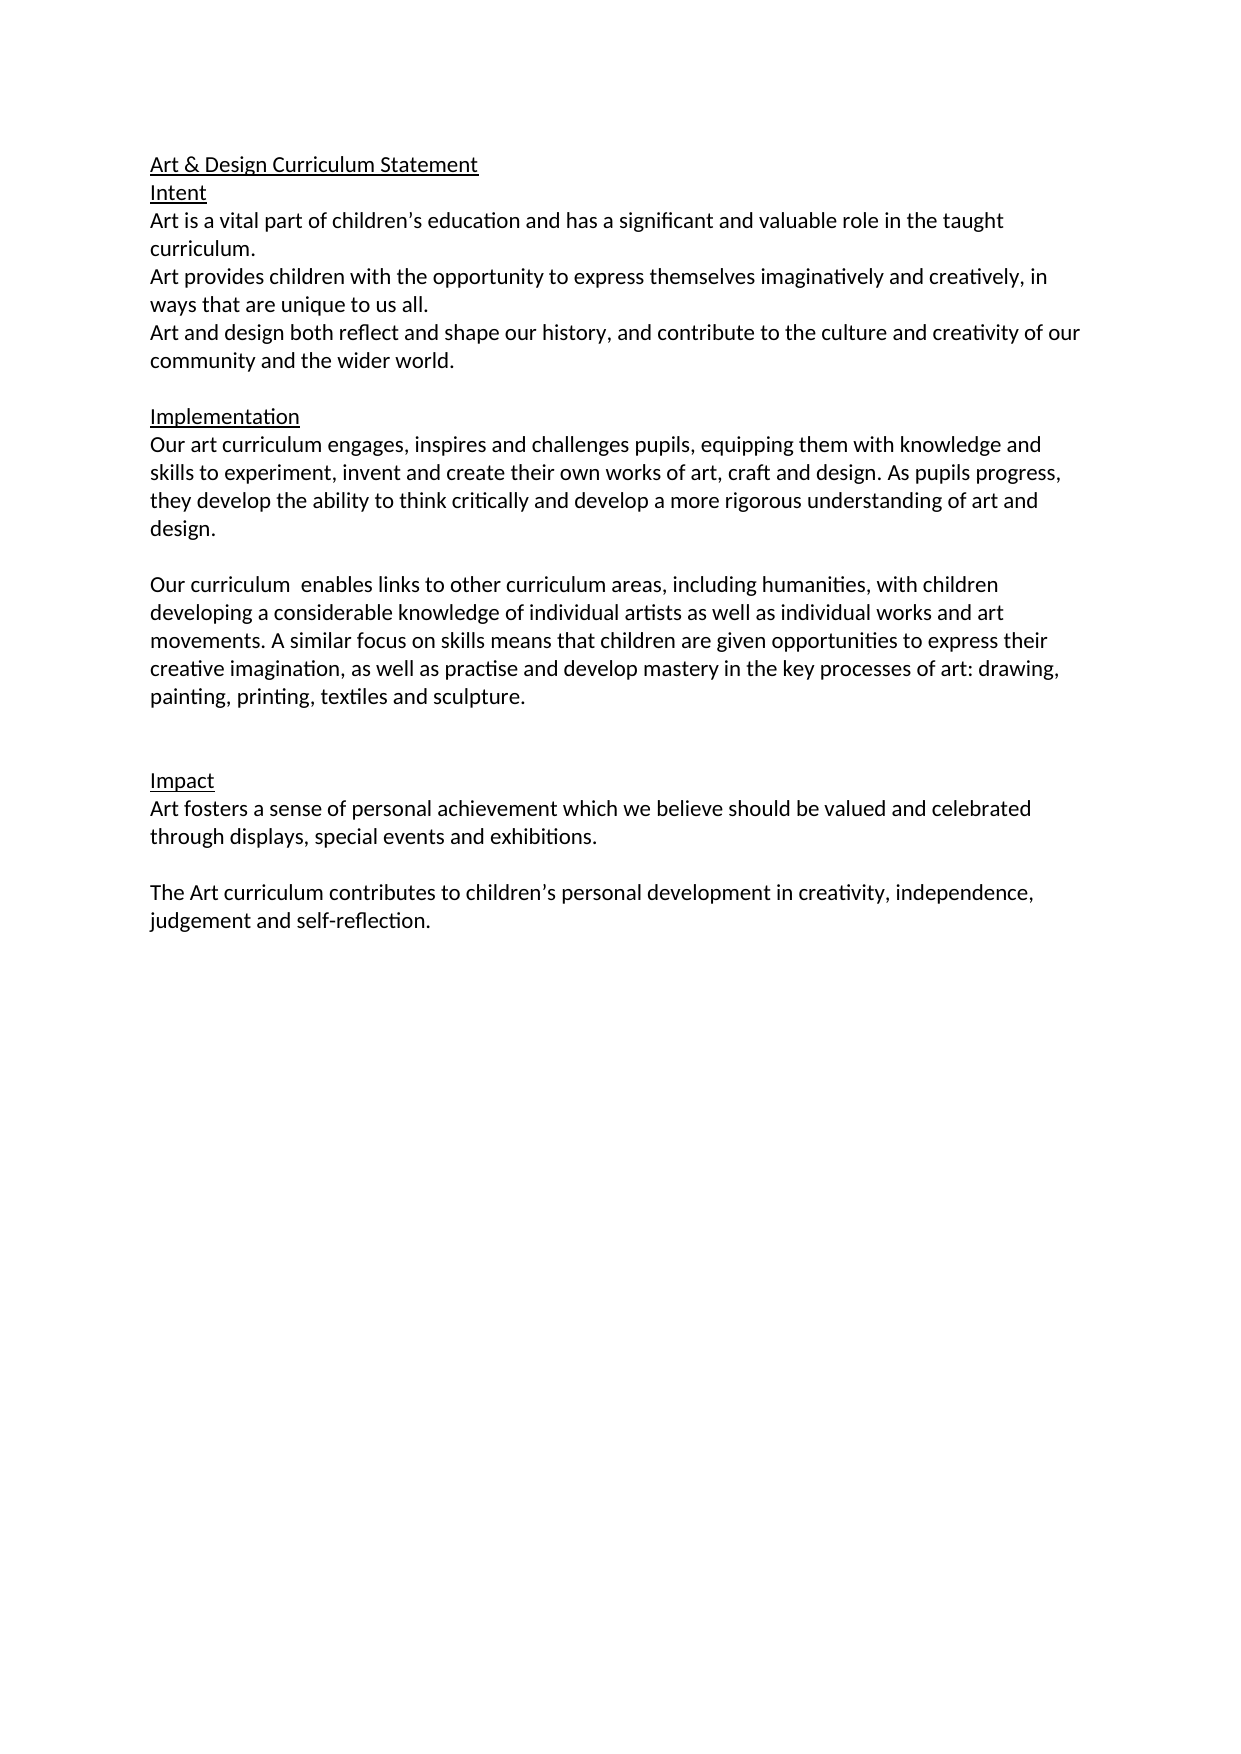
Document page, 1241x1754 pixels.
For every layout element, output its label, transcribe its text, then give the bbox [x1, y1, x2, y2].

text The Art curriculum contributes to children’s personal development in creativity, independence, judgement and self-reflection. [150, 851, 1090, 934]
text Art & Design Curriculum Statement [150, 150, 1090, 178]
text Our art curriculum engages, inspires and challenges pupils, equipping them with knowledge and skills to experiment, invent and create their own works of art, craft and design. As pupils progress, they develop the ability to think critically and develop a more rigorous understanding of art and design. [150, 430, 1090, 542]
text Our curriculum enables links to other curriculum areas, including humanities, with children developing a considerable knowledge of individual artists as well as individual works and art movements. A similar focus on skills means that children are given opportunities to express their creative imagination, as well as practise and develop mastery in the key processes of art: drawing, painting, printing, textiles and sculpture. [150, 570, 1090, 710]
text Art provides children with the opportunity to express themselves imaginatively and creatively, in ways that are unique to us all. [150, 262, 1090, 318]
text Art fosters a sense of personal achievement which we believe should be valued and celebrated through displays, special events and exhibitions. [150, 794, 1090, 851]
text Intent [150, 178, 1090, 206]
text Art is a vital part of children’s education and has a significant and valuable role in the taught curriculum. [150, 206, 1090, 262]
text Art and design both reflect and shape our history, and contribute to the culture and creativity of our community and the wider world. [150, 318, 1090, 374]
text Impact [150, 766, 1090, 794]
text Implementation [150, 402, 1090, 430]
